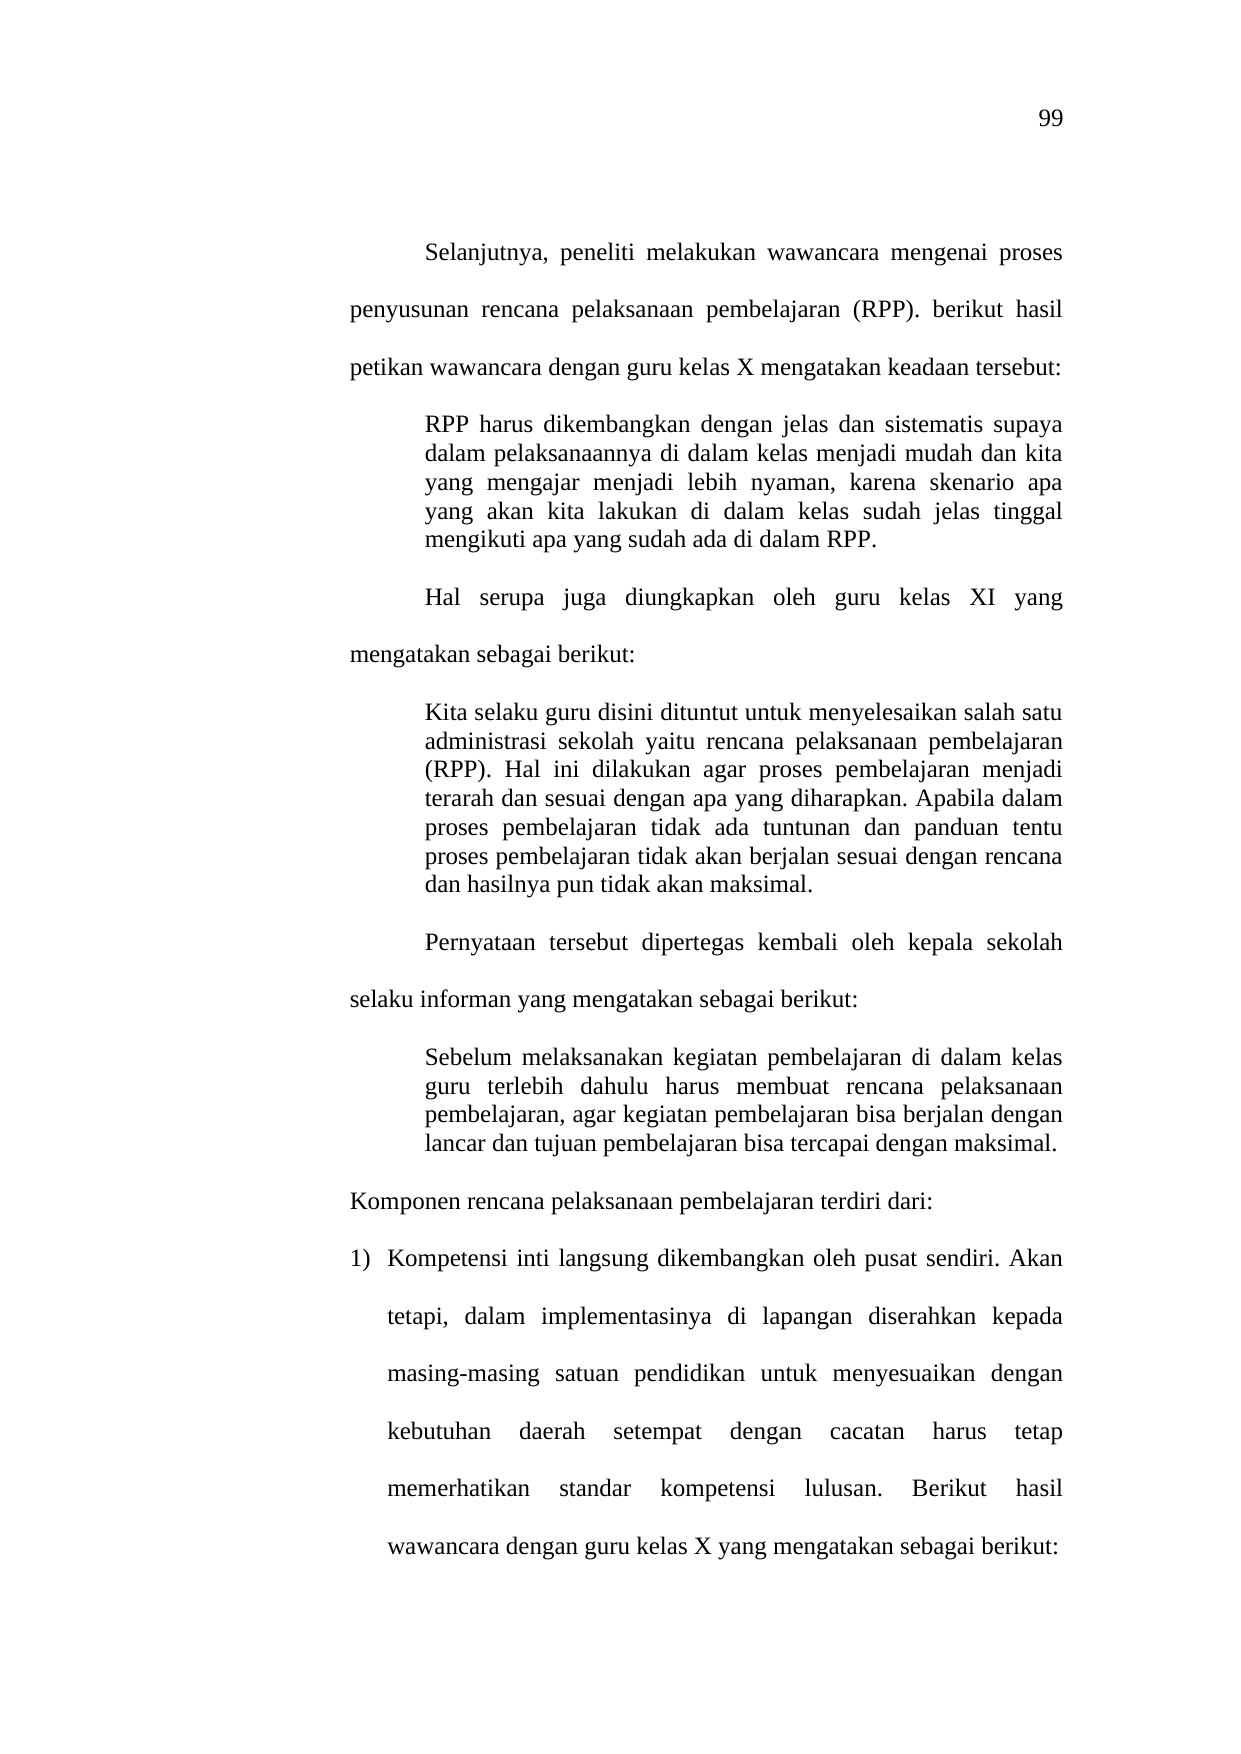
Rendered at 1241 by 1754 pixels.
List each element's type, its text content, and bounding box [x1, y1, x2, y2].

list Sebelum melaksanakan kegiatan pembelajaran di dalam kelas guru terlebih dahulu harus membuat rencana pelaksanaan pembelajaran, agar kegiatan pembelajaran bisa berjalan dengan lancar dan tujuan pembelajaran bisa tercapai dengan maksimal. [424, 1042, 1063, 1157]
list Komponen rencana pelaksanaan pembelajaran terdiri dari: [349, 1186, 1063, 1214]
list Hal serupa juga diungkapkan oleh guru kelas XI yang mengatakan sebagai berikut: [349, 582, 1063, 668]
list RPP harus dikembangkan dengan jelas dan sistematis supaya dalam pelaksanaannya di dalam kelas menjadi mudah dan kita yang mengajar menjadi lebih nyaman, karena skenario apa yang akan kita lakukan di dalam kelas sudah jelas tinggal mengikuti apa yang sudah ada di dalam RPP. [424, 409, 1063, 553]
list Pernyataan tersebut dipertegas kembali oleh kepala sekolah selaku informan yang mengatakan sebagai berikut: [349, 927, 1063, 1013]
list Selanjutnya, peneliti melakukan wawancara mengenai proses penyusunan rencana pelaksanaan pembelajaran (RPP). berikut hasil petikan wawancara dengan guru kelas X mengatakan keadaan tersebut: [349, 237, 1063, 381]
list Kompetensi inti langsung dikembangkan oleh pusat sendiri. Akan tetapi, dalam implementasinya di lapangan diserahkan kepada masing-masing satuan pendidikan untuk menyesuaikan dengan kebutuhan daerah setempat dengan cacatan harus tetap memerhatikan standar kompetensi lulusan. Berikut hasil wawancara dengan guru kelas X yang mengatakan sebagai berikut: [349, 1243, 1063, 1559]
list Kita selaku guru disini dituntut untuk menyelesaikan salah satu administrasi sekolah yaitu rencana pelaksanaan pembelajaran (RPP). Hal ini dilakukan agar proses pembelajaran menjadi terarah dan sesuai dengan apa yang diharapkan. Apabila dalam proses pembelajaran tidak ada tuntunan dan panduan tentu proses pembelajaran tidak akan berjalan sesuai dengan rencana dan hasilnya pun tidak akan maksimal. [424, 697, 1063, 898]
